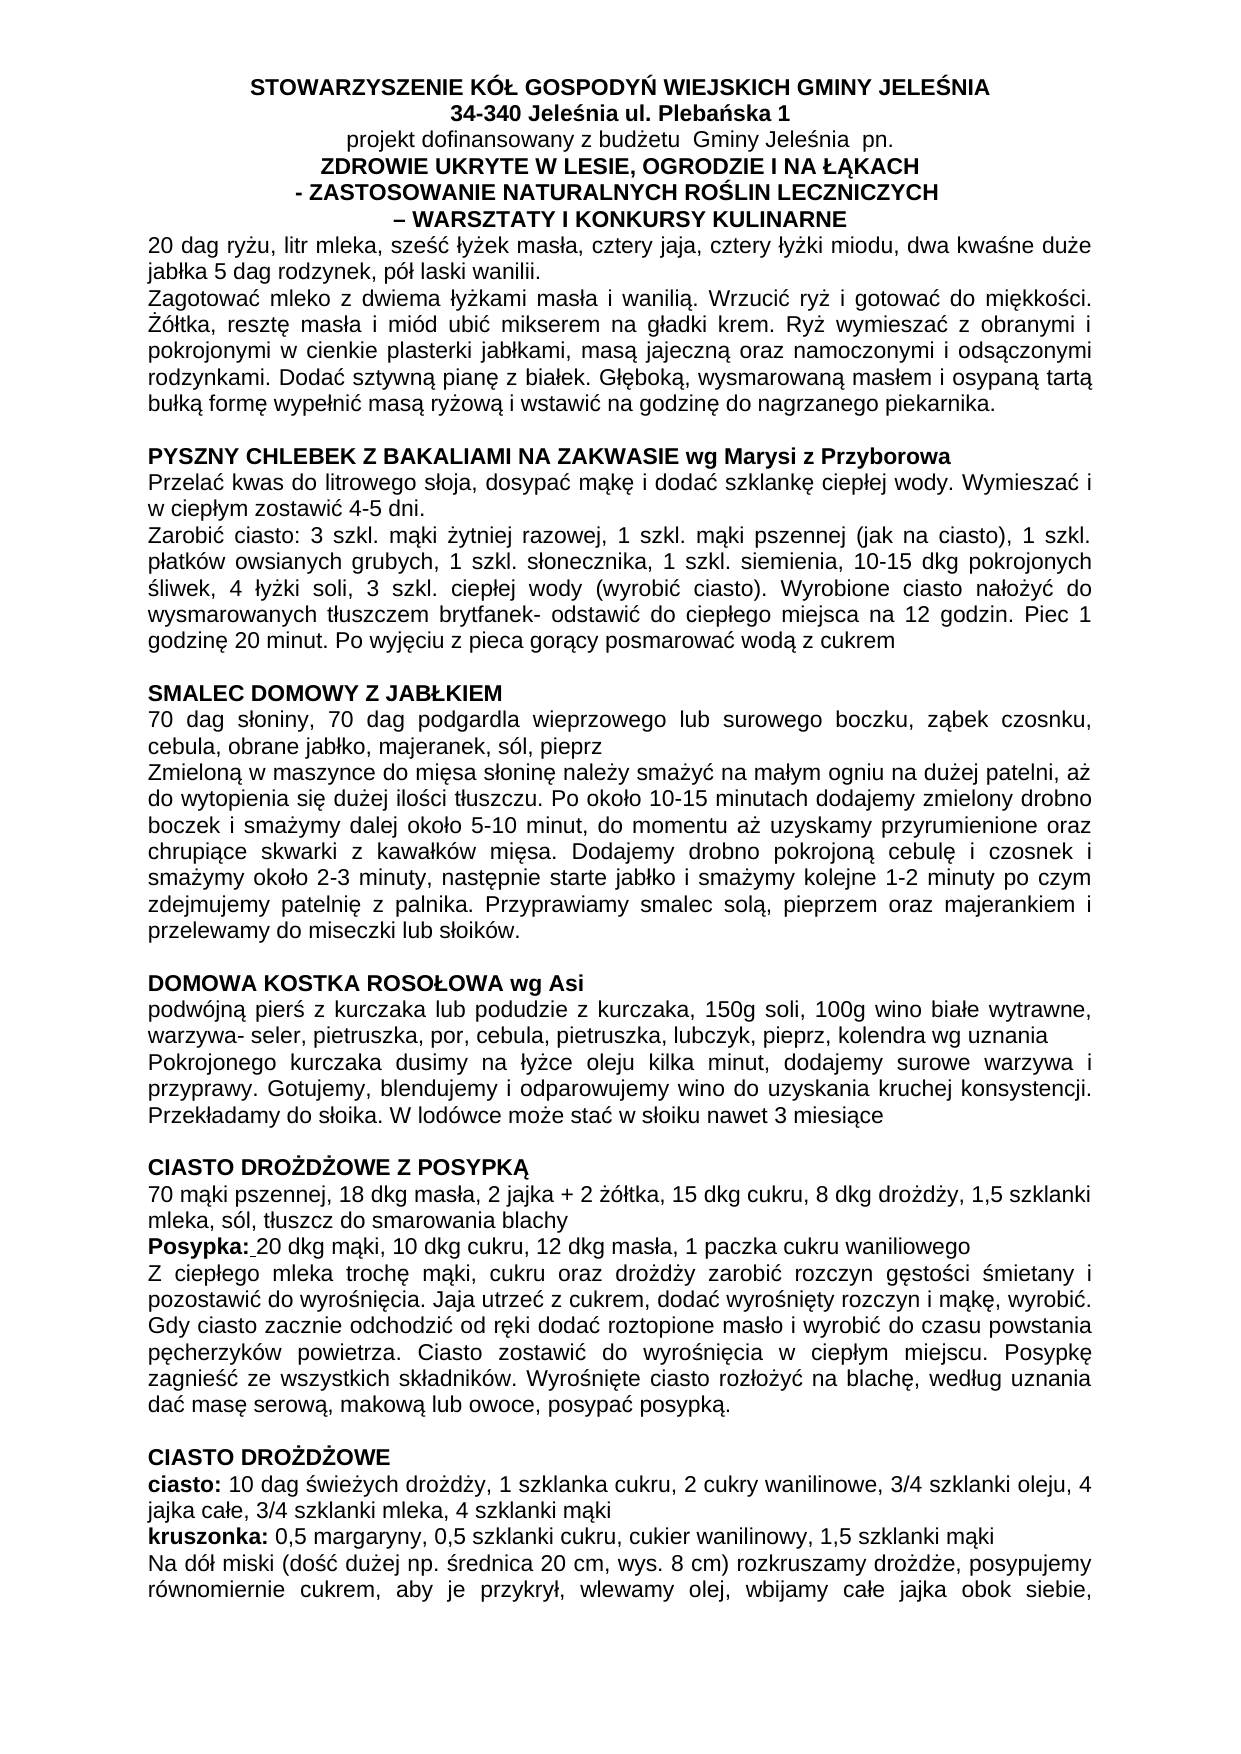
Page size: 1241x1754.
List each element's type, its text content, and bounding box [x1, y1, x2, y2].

text 20 dag ryżu, litr mleka, sześć łyżek masła, cztery jaja, cztery łyżki miodu, dwa kwaśne duże jabłka 5 dag rodzynek, pół laski wanilii. [148, 232, 1093, 284]
text kruszonka: 0,5 margaryny, 0,5 szklanki cukru, cukier wanilinowy, 1,5 szklanki mąki [148, 1523, 1093, 1549]
text podwójną pierś z kurczaka lub podudzie z kurczaka, 150g soli, 100g wino białe wytrawne, warzywa- seler, pietruszka, por, cebula, pietruszka, lubczyk, pieprz, kolendra wg uznania [148, 996, 1093, 1049]
text Zagotować mleko z dwiema łyżkami masła i wanilią. Wrzucić ryż i gotować do miękkości. Żółtka, resztę masła i miód ubić mikserem na gładki krem. Ryż wymieszać z obranymi i pokrojonymi w cienkie plasterki jabłkami, masą jajeczną oraz namoczonymi i odsączonymi rodzynkami. Dodać sztywną pianę z białek. Głęboką, wysmarowaną masłem i osypaną tartą bułką formę wypełnić masą ryżową i wstawić na godzinę do nagrzanego piekarnika. [148, 284, 1093, 416]
text 70 dag słoniny, 70 dag podgardla wieprzowego lub surowego boczku, ząbek czosnku, cebula, obrane jabłko, majeranek, sól, pieprz [148, 706, 1093, 759]
list Zarobić ciasto: 3 szkl. mąki żytniej razowej, 1 szkl. mąki pszennej (jak na ciasto), 1 szkl. płatków owsianych grubych, 1 szkl. słonecznika, 1 szkl. siemienia, 10-15 dkg pokrojonych śliwek, 4 łyżki soli, 3 szkl. ciepłej wody (wyrobić ciasto). Wyrobione ciasto nałożyć do wysmarowanych tłuszczem brytfanek- odstawić do ciepłego miejsca na 12 godzin. Piec 1 godzinę 20 minut. Po wyjęciu z pieca gorący posmarować wodą z cukrem [148, 522, 1093, 653]
text CIASTO DROŻDŻOWE Z POSYPKĄ [148, 1154, 1093, 1181]
text DOMOWA KOSTKA ROSOŁOWA wg Asi [148, 970, 1093, 996]
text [148, 1549, 1093, 1602]
text 70 mąki pszennej, 18 dkg masła, 2 jajka + 2 żółtka, 15 dkg cukru, 8 dkg drożdży, 1,5 szklanki mleka, sól, tłuszcz do smarowania blachy [148, 1181, 1093, 1233]
text Zmieloną w maszynce do mięsa słoninę należy smażyć na małym ogniu na dużej patelni, aż do wytopienia się dużej ilości tłuszczu. Po około 10-15 minutach dodajemy zmielony drobno boczek i smażymy dalej około 5-10 minut, do momentu aż uzyskamy przyrumienione oraz chrupiące skwarki z kawałków mięsa. Dodajemy drobno pokrojoną cebulę i czosnek i smażymy około 2-3 minuty, następnie starte jabłko i smażymy kolejne 1-2 minuty po czym zdejmujemy patelnię z palnika. Przyprawiamy smalec solą, pieprzem oraz majerankiem i przelewamy do miseczki lub słoików. [148, 759, 1093, 943]
text CIASTO DROŻDŻOWE [148, 1444, 1093, 1471]
list Przelać kwas do litrowego słoja, dosypać mąkę i dodać szklankę ciepłej wody. Wymieszać i w ciepłym zostawić 4-5 dni. [148, 469, 1093, 522]
text ciasto: 10 dag świeżych drożdży, 1 szklanka cukru, 2 cukry wanilinowe, 3/4 szklanki oleju, 4 jajka całe, 3/4 szklanki mleka, 4 szklanki mąki [148, 1471, 1093, 1523]
text PYSZNY CHLEBEK Z BAKALIAMI NA ZAKWASIE wg Marysi z Przyborowa [148, 443, 1093, 469]
text Posypka: 20 dkg mąki, 10 dkg cukru, 12 dkg masła, 1 paczka cukru waniliowego [148, 1233, 1093, 1260]
text Pokrojonego kurczaka dusimy na łyżce oleju kilka minut, dodajemy surowe warzywa i przyprawy. Gotujemy, blendujemy i odparowujemy wino do uzyskania kruchej konsystencji. Przekładamy do słoika. W lodówce może stać w słoiku nawet 3 miesiące [148, 1049, 1093, 1128]
text Z ciepłego mleka trochę mąki, cukru oraz drożdży zarobić rozczyn gęstości śmietany i pozostawić do wyrośnięcia. Jaja utrzeć z cukrem, dodać wyrośnięty rozczyn i mąkę, wyrobić. Gdy ciasto zacznie odchodzić od ręki dodać roztopione masło i wyrobić do czasu powstania pęcherzyków powietrza. Ciasto zostawić do wyrośnięcia w ciepłym miejscu. Posypkę zagnieść ze wszystkich składników. Wyrośnięte ciasto rozłożyć na blachę, według uznania dać masę serową, makową lub owoce, posypać posypką. [148, 1260, 1093, 1418]
text SMALEC DOMOWY Z JABŁKIEM [148, 680, 1093, 706]
